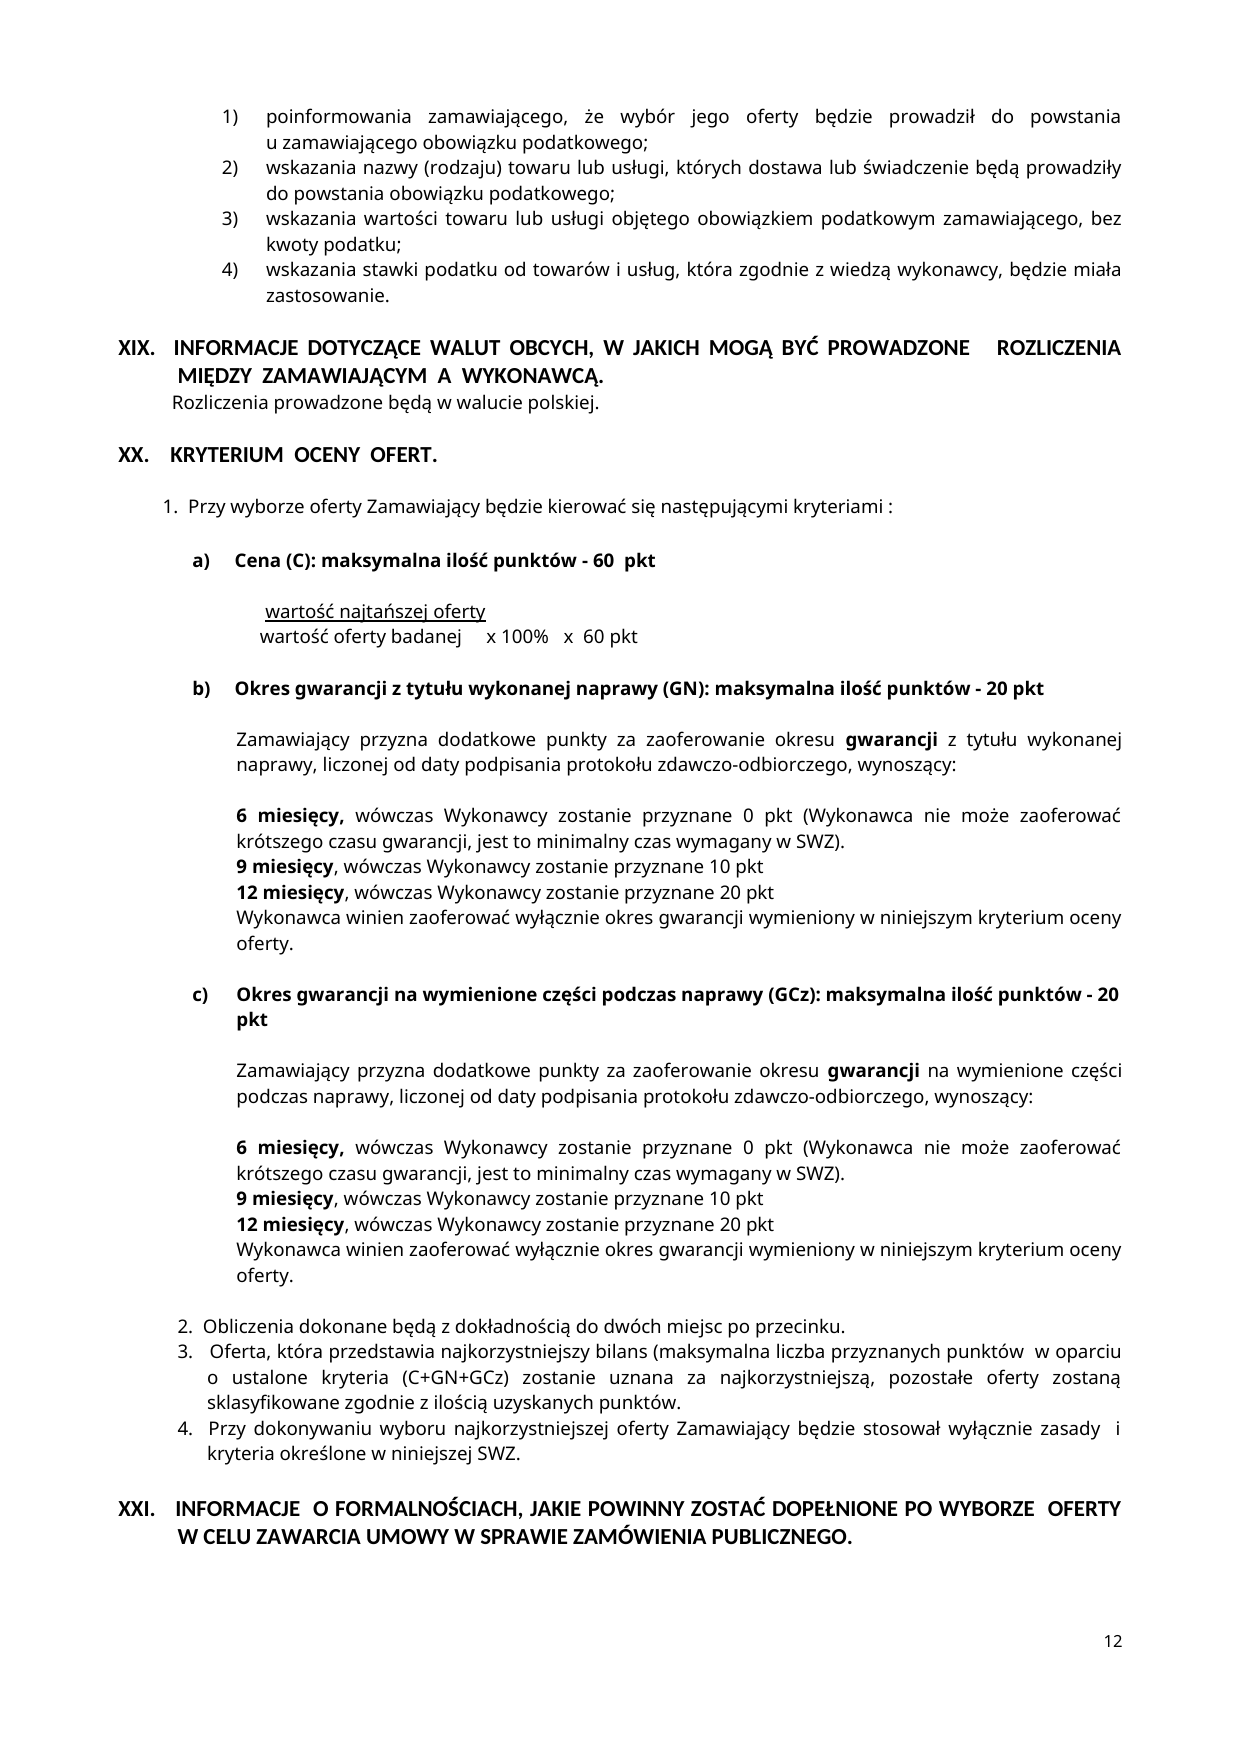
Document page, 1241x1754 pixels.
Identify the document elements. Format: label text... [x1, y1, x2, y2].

text 12 miesięcy, wówczas Wykonawcy zostanie przyznane 20 pkt [236, 879, 1122, 904]
text Rozliczenia prowadzone będą w walucie polskiej. [118, 389, 1122, 415]
list Cena (C): maksymalna ilość punktów - 60 pkt [192, 547, 1122, 573]
text XXI. INFORMACJE O FORMALNOŚCIACH, JAKIE POWINNY ZOSTAĆ DOPEŁNIONE PO WYBORZE OFERTY W CELU ZAWARCIA UMOWY W SPRAWIE ZAMÓWIENIA PUBLICZNEGO. [118, 1494, 1122, 1550]
text Zamawiający przyzna dodatkowe punkty za zaoferowanie okresu gwarancji z tytułu wykonanej naprawy, liczonej od daty podpisania protokołu zdawczo-odbiorczego, wynoszący: [236, 726, 1122, 777]
list Okres gwarancji z tytułu wykonanej naprawy (GN): maksymalna ilość punktów - 20 pkt [192, 675, 1122, 700]
text Wykonawca winien zaoferować wyłącznie okres gwarancji wymieniony w niniejszym kryterium oceny oferty. [236, 904, 1122, 956]
text wartość oferty badanej x 100% x 60 pkt [35, 624, 1122, 649]
text 2) wskazania nazwy (rodzaju) towaru lub usługi, których dostawa lub świadczenie będą prowadziły do powstania obowiązku podatkowego; [222, 154, 1122, 206]
text XIX. INFORMACJE DOTYCZĄCE WALUT OBCYCH, W JAKICH MOGĄ BYĆ PROWADZONE ROZLICZENIA MIĘDZY ZAMAWIAJĄCYM A WYKONAWCĄ. [118, 333, 1122, 389]
list Okres gwarancji na wymienione części podczas naprawy (GCz): maksymalna ilość punktów - 20 pkt [192, 981, 1122, 1032]
text 6 miesięcy, wówczas Wykonawcy zostanie przyznane 0 pkt (Wykonawca nie może zaoferować krótszego czasu gwarancji, jest to minimalny czas wymagany w SWZ). [236, 802, 1122, 853]
text 4) wskazania stawki podatku od towarów i usług, która zgodnie z wiedzą wykonawcy, będzie miała zastosowanie. [222, 257, 1122, 308]
text Zamawiający przyzna dodatkowe punkty za zaoferowanie okresu gwarancji na wymienione części podczas naprawy, liczonej od daty podpisania protokołu zdawczo-odbiorczego, wynoszący: [236, 1058, 1122, 1109]
text 2. Obliczenia dokonane będą z dokładnością do dwóch miejsc po przecinku. [118, 1313, 1122, 1338]
text 9 miesięcy, wówczas Wykonawcy zostanie przyznane 10 pkt [236, 853, 1122, 879]
text 3. Oferta, która przedstawia najkorzystniejszy bilans (maksymalna liczba przyznanych punktów w oparciu o ustalone kryteria (C+GN+GCz) zostanie uznana za najkorzystniejszą, pozostałe oferty zostaną sklasyfikowane zgodnie z ilością uzyskanych punktów. [177, 1338, 1122, 1415]
text 4. Przy dokonywaniu wyboru najkorzystniejszej oferty Zamawiający będzie stosował wyłącznie zasady i kryteria określone w niniejszej SWZ. [177, 1415, 1122, 1466]
text 1) poinformowania zamawiającego, że wybór jego oferty będzie prowadził do powstania u zamawiającego obowiązku podatkowego; [222, 103, 1122, 154]
text 3) wskazania wartości towaru lub usługi objętego obowiązkiem podatkowym zamawiającego, bez kwoty podatku; [222, 206, 1122, 257]
text 1. Przy wyborze oferty Zamawiający będzie kierować się następującymi kryteriami : [162, 494, 1122, 519]
text XX. KRYTERIUM OCENY OFERT. [118, 440, 1122, 468]
text 9 miesięcy, wówczas Wykonawcy zostanie przyznane 10 pkt [236, 1185, 1122, 1211]
text 6 miesięcy, wówczas Wykonawcy zostanie przyznane 0 pkt (Wykonawca nie może zaoferować krótszego czasu gwarancji, jest to minimalny czas wymagany w SWZ). [236, 1134, 1122, 1185]
text Wykonawca winien zaoferować wyłącznie okres gwarancji wymieniony w niniejszym kryterium oceny oferty. [236, 1236, 1122, 1287]
text 12 miesięcy, wówczas Wykonawcy zostanie przyznane 20 pkt [236, 1211, 1122, 1236]
text wartość najtańszej oferty [148, 598, 1122, 624]
